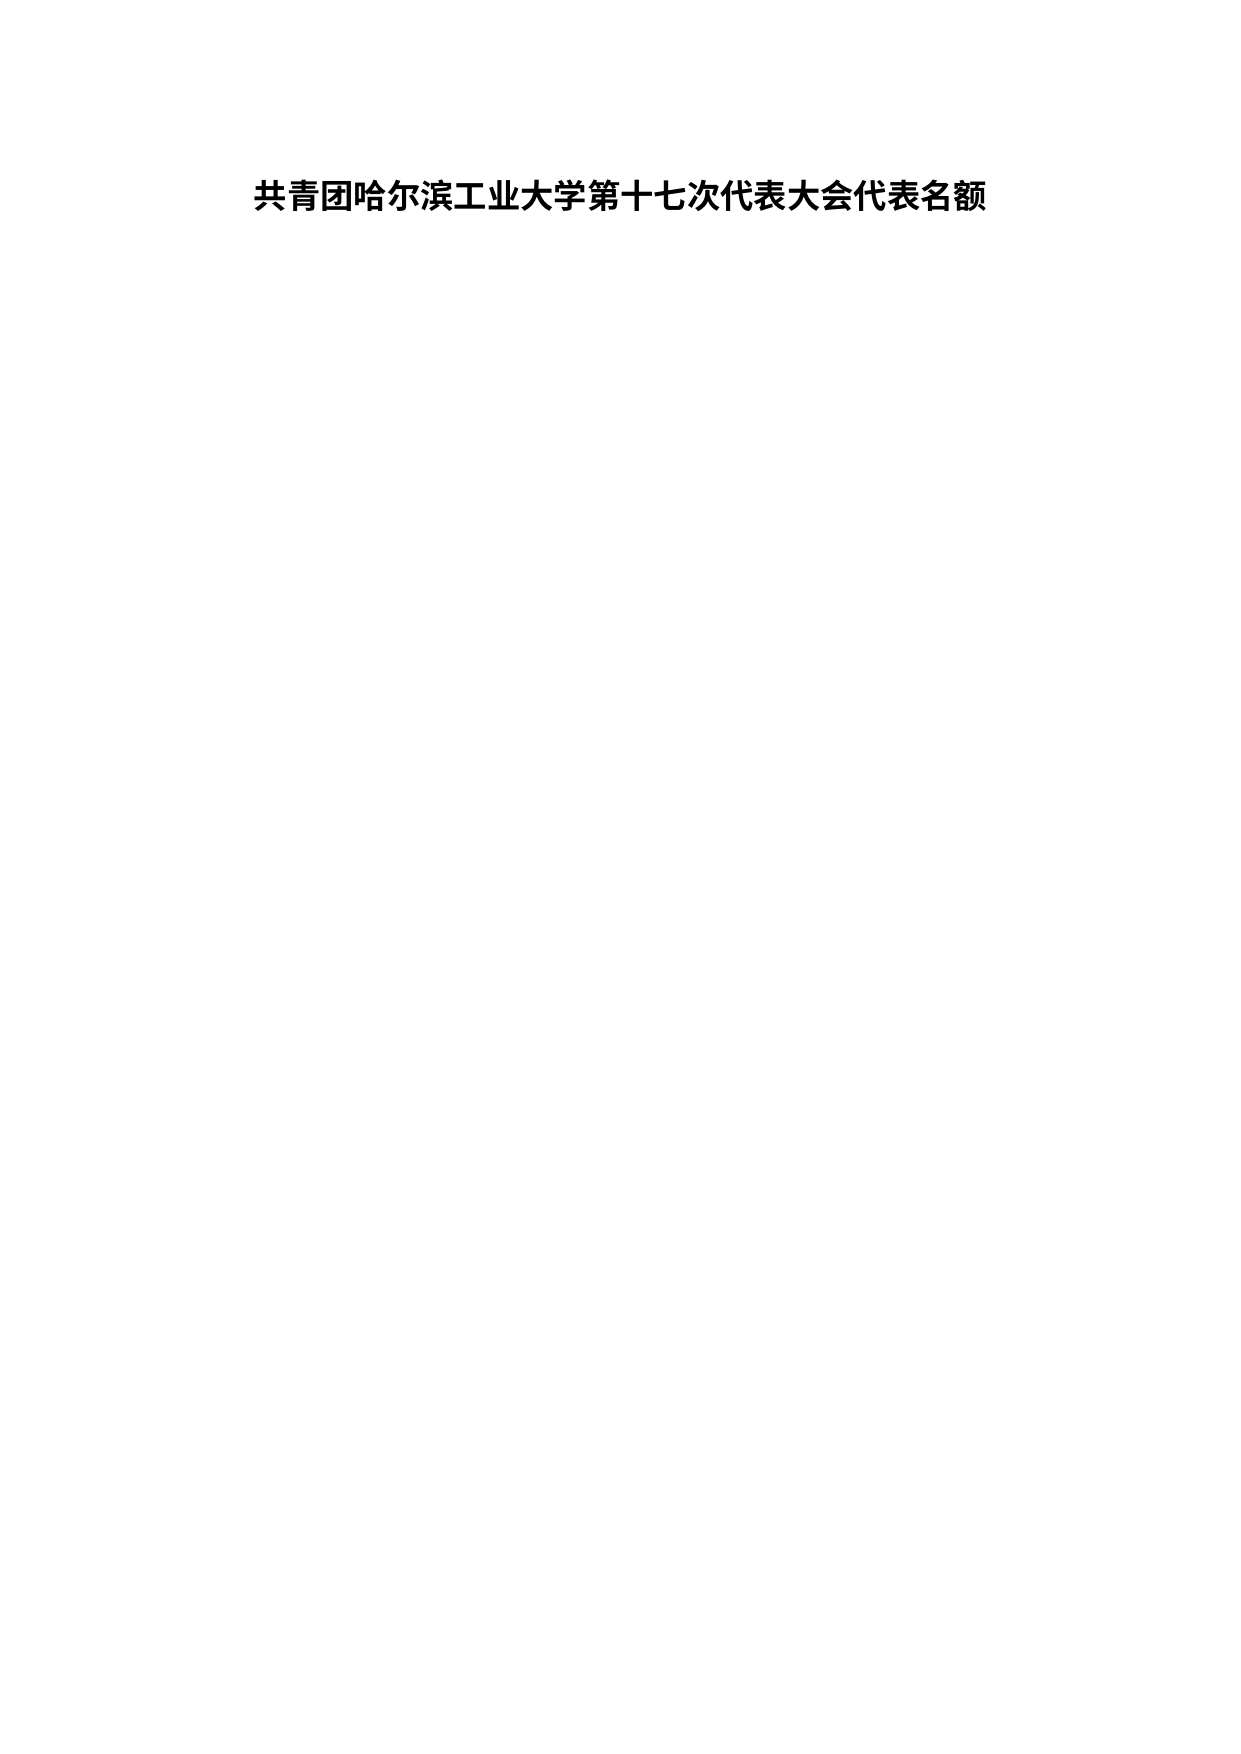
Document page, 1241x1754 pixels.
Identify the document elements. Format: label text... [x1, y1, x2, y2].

text 共青团哈尔滨工业大学第十七次代表大会代表名额 [187, 162, 1053, 227]
